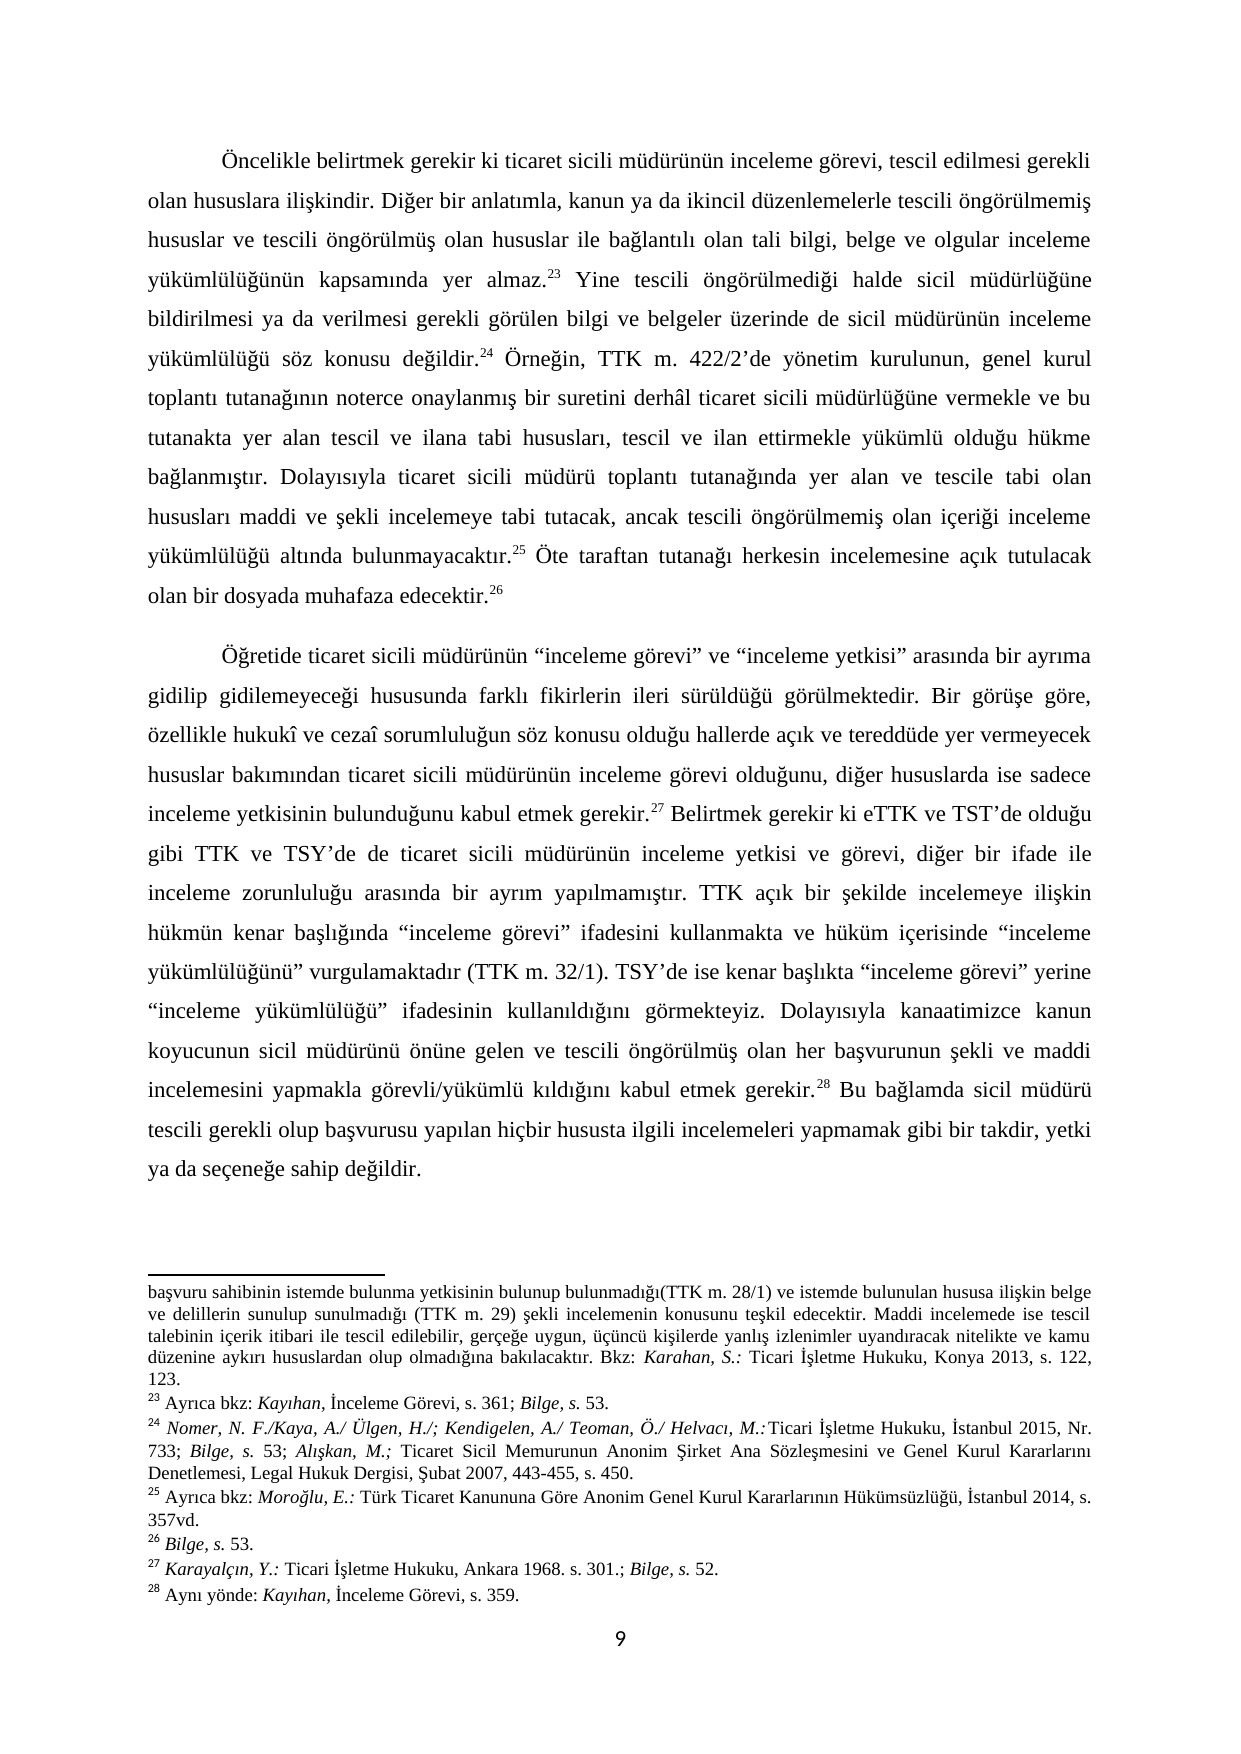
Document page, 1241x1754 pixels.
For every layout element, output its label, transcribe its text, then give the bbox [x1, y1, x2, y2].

text Öncelikle belirtmek gerekir ki ticaret sicili müdürünün inceleme görevi, tescil edilmesi gerekli olan hususlara ilişkindir. Diğer bir anlatımla, kanun ya da ikincil düzenlemelerle tescili öngörülmemiş hususlar ve tescili öngörülmüş olan hususlar ile bağlantılı olan tali bilgi, belge ve olgular inceleme yükümlülüğünün kapsamında yer almaz. Yine tescili öngörülmediği halde sicil müdürlüğüne bildirilmesi ya da verilmesi gerekli görülen bilgi ve belgeler üzerinde de sicil müdürünün inceleme yükümlülüğü söz konusu değildir. Örneğin, TTK m. 422/2’de yönetim kurulunun, genel kurul toplantı tutanağının noterce onaylanmış bir suretini derhâl ticaret sicili müdürlüğüne vermekle ve bu tutanakta yer alan tescil ve ilana tabi hususları, tescil ve ilan ettirmekle yükümlü olduğu hükme bağlanmıştır. Dolayısıyla ticaret sicili müdürü toplantı tutanağında yer alan ve tescile tabi olan hususları maddi ve şekli incelemeye tabi tutacak, ancak tescili öngörülmemiş olan içeriği inceleme yükümlülüğü altında bulunmayacaktır. Öte taraftan tutanağı herkesin incelemesine açık tutulacak olan bir dosyada muhafaza edecektir. [148, 148, 1093, 608]
text Öğretide ticaret sicili müdürünün “inceleme görevi” ve “inceleme yetkisi” arasında bir ayrıma gidilip gidilemeyeceği hususunda farklı fikirlerin ileri sürüldüğü görülmektedir. Bir görüşe göre, özellikle hukukî ve cezaî sorumluluğun söz konusu olduğu hallerde açık ve tereddüde yer vermeyecek hususlar bakımından ticaret sicili müdürünün inceleme görevi olduğunu, diğer hususlarda ise sadece inceleme yetkisinin bulunduğunu kabul etmek gerekir. Belirtmek gerekir ki eTTK ve TST’de olduğu gibi TTK ve TSY’de de ticaret sicili müdürünün inceleme yetkisi ve görevi, diğer bir ifade ile inceleme zorunluluğu arasında bir ayrım yapılmamıştır. TTK açık bir şekilde incelemeye ilişkin hükmün kenar başlığında “inceleme görevi” ifadesini kullanmakta ve hüküm içerisinde “inceleme yükümlülüğünü” vurgulamaktadır (TTK m. 32/1). TSY’de ise kenar başlıkta “inceleme görevi” yerine “inceleme yükümlülüğü” ifadesinin kullanıldığını görmekteyiz. Dolayısıyla kanaatimizce kanun koyucunun sicil müdürünü önüne gelen ve tescili öngörülmüş olan her başvurunun şekli ve maddi incelemesini yapmakla görevli/yükümlü kıldığını kabul etmek gerekir. Bu bağlamda sicil müdürü tescili gerekli olup başvurusu yapılan hiçbir hususta ilgili incelemeleri yapmamak gibi bir takdir, yetki ya da seçeneğe sahip değildir. [148, 642, 1093, 1182]
